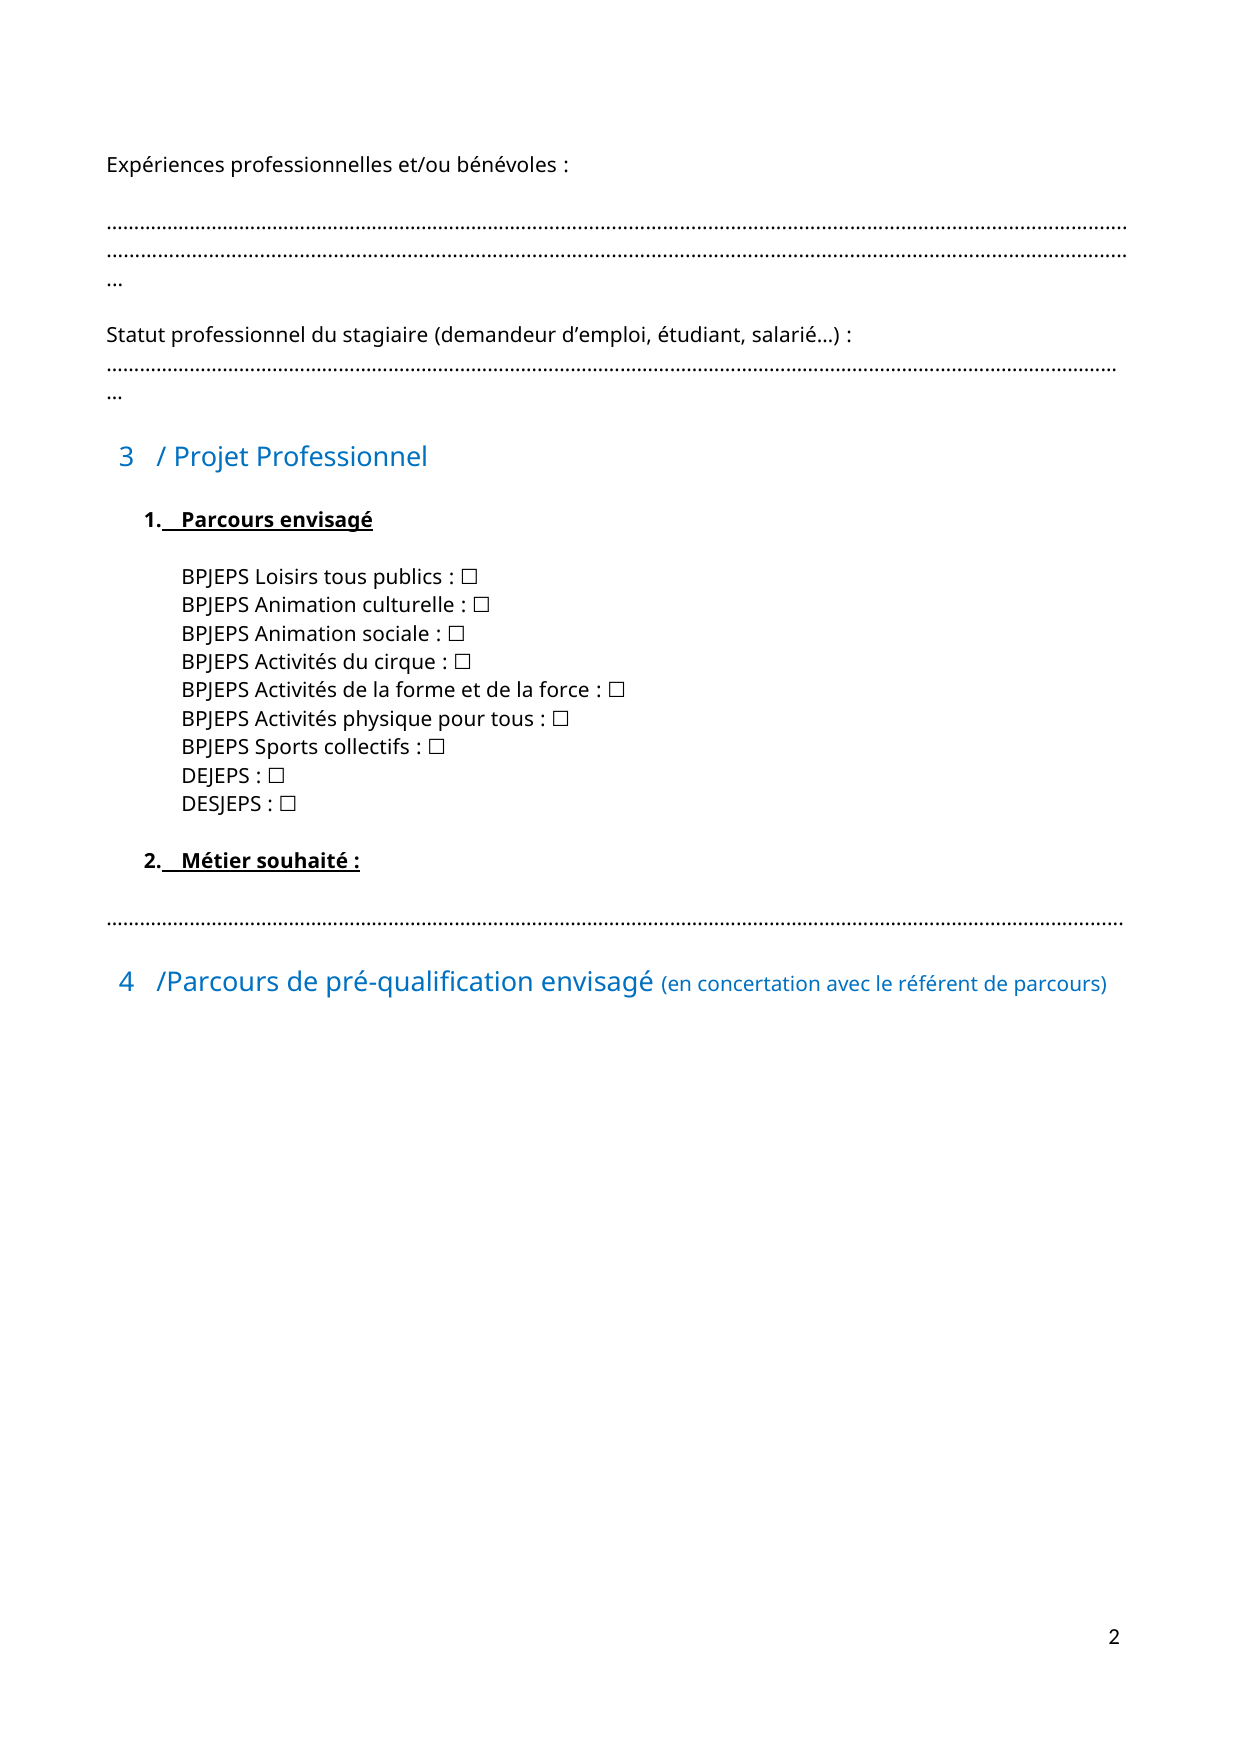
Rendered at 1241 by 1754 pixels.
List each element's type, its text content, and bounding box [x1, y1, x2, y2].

list / Projet Professionnel [119, 437, 1134, 474]
text BPJEPS Loisirs tous publics : ☐ [181, 562, 1134, 590]
text BPJEPS Activités du cirque : ☐ [181, 647, 1134, 676]
text …………………………………………………………………………………………………………………………………………………………………… [106, 349, 1134, 406]
text BPJEPS Activités de la forme et de la force : ☐ [181, 676, 1134, 704]
text BPJEPS Animation culturelle : ☐ [181, 590, 1134, 619]
text Expériences professionnelles et/ou bénévoles : [106, 150, 1134, 292]
text DEJEPS : ☐ [181, 761, 1134, 789]
list Parcours envisagé [144, 505, 1134, 533]
text Statut professionnel du stagiaire (demandeur d’emploi, étudiant, salarié…) : [106, 321, 1134, 349]
text DESJEPS : ☐ [181, 789, 1134, 818]
text ………………………………………………………………………………………………………………………………………………………….......... [106, 903, 1134, 931]
text BPJEPS Activités physique pour tous : ☐ [181, 704, 1134, 732]
list Métier souhaité : [144, 846, 1134, 874]
text BPJEPS Animation sociale : ☐ [181, 619, 1134, 647]
text BPJEPS Sports collectifs : ☐ [106, 732, 1134, 761]
list /Parcours de pré-qualification envisagé (en concertation avec le référent de parcours) [119, 962, 1134, 999]
